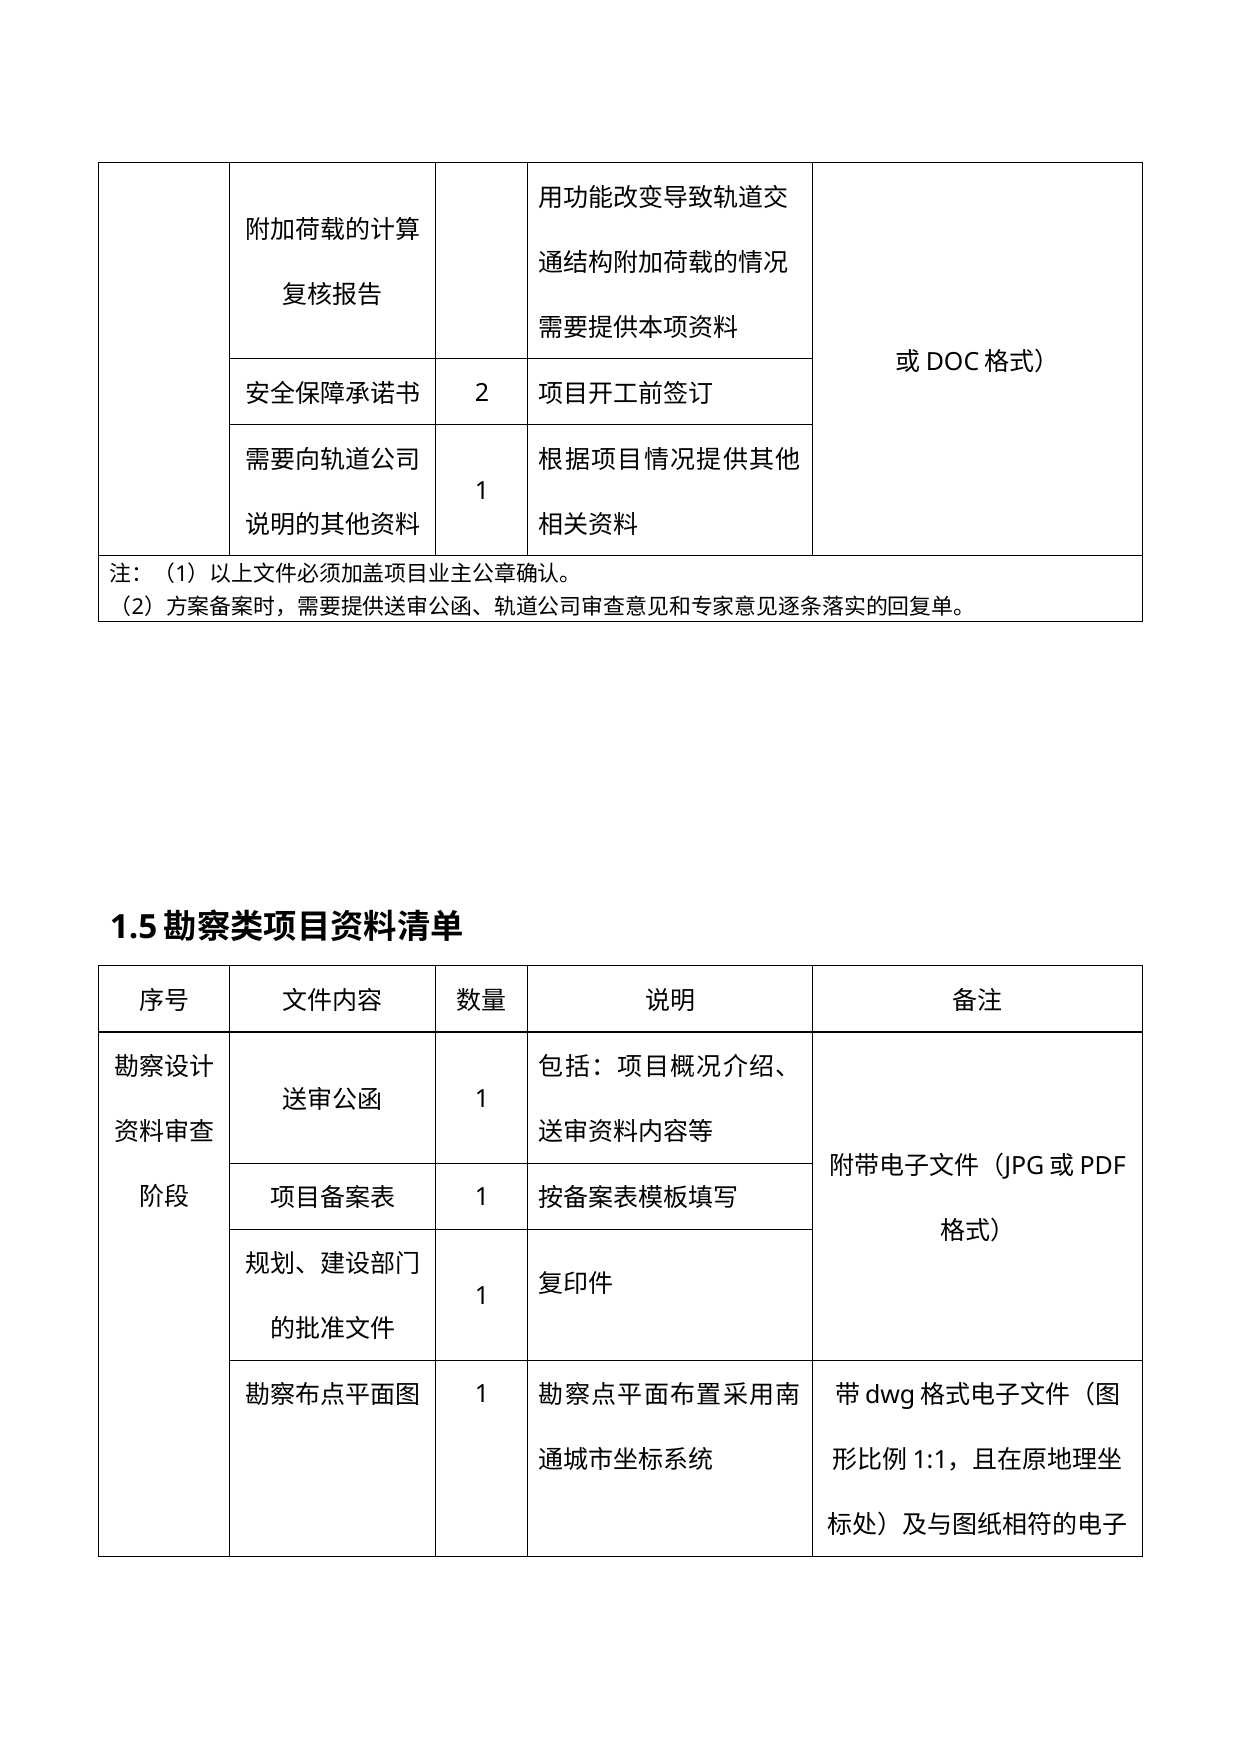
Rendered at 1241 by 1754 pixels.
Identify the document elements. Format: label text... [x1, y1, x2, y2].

table_cell 1 [436, 1230, 527, 1359]
table_cell 附带电子文件（JPG或PDF格式） [813, 1033, 1142, 1359]
table_header 1.5勘察类项目资料清单 [98, 882, 1142, 965]
table_cell 按备案表模板填写 [528, 1164, 812, 1228]
table_cell 备注 [813, 966, 1142, 1031]
table_cell 项目备案表 [230, 1164, 435, 1228]
table_cell 1 [436, 163, 527, 358]
table_cell 项目开工前签订 [528, 359, 812, 424]
table_cell 勘察布点平面图 [230, 1361, 435, 1556]
table_cell 2 [436, 359, 527, 424]
table_cell 根据项目情况提供其他相关资料 [528, 425, 812, 555]
table_cell 安全保障承诺书 [230, 359, 435, 424]
table_cell 复印件 [528, 1230, 812, 1359]
table_cell 1 [436, 1033, 527, 1162]
table_cell 包括：项目概况介绍、送审资料内容等 [528, 1033, 812, 1162]
table_cell 1 [436, 1164, 527, 1228]
table_cell 数量 [436, 966, 527, 1031]
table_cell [813, 163, 1142, 555]
table_cell 勘察设计资料审查阶段 [99, 1033, 229, 1556]
table_cell 1 [436, 1361, 527, 1556]
table_cell 对轨道交通结构附加荷载的计算复核报告 [230, 163, 435, 358]
table_cell 序号 [99, 966, 229, 1031]
table_cell 注：（1）以上文件必须加盖项目业主公章确认。 [99, 556, 1142, 589]
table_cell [528, 163, 812, 358]
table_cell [813, 1361, 1142, 1556]
table_cell 文件内容 [230, 966, 435, 1031]
table_cell 1 [436, 425, 527, 555]
table_cell 送审公函 [230, 1033, 435, 1162]
table_cell 需要向轨道公司说明的其他资料 [230, 425, 435, 555]
table_cell 规划、建设部门的批准文件 [230, 1230, 435, 1359]
table_cell （2）方案备案时，需要提供送审公函、轨道公司审查意见和专家意见逐条落实的回复单。 [99, 589, 1142, 621]
table_cell 说明 [528, 966, 812, 1031]
table_cell 勘察点平面布置采用南通城市坐标系统 [528, 1361, 812, 1556]
